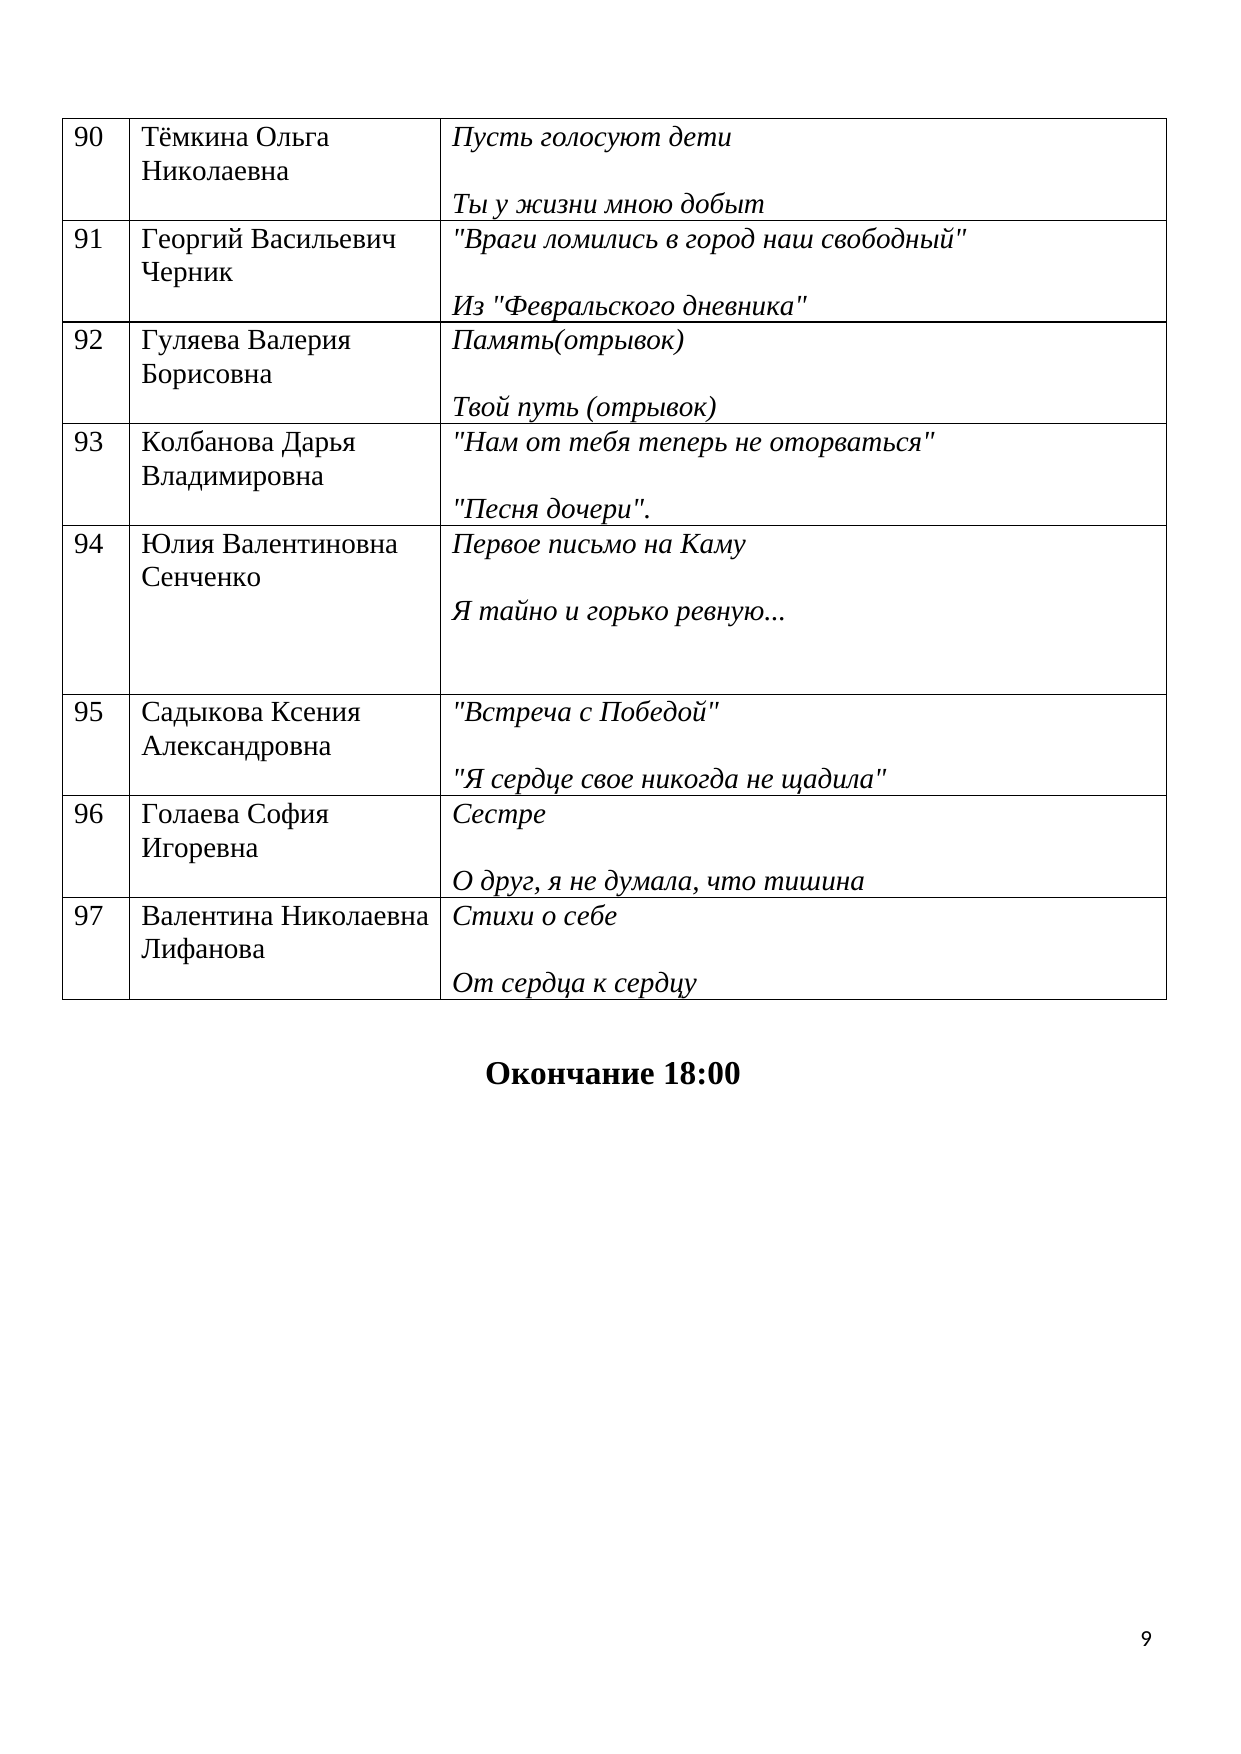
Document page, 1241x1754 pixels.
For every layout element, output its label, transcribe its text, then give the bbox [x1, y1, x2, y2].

table_cell Стихи о себе От сердца к сердцу [441, 898, 1166, 998]
table_cell 97 [63, 898, 129, 998]
table_cell Юлия Валентиновна Сенченко [130, 526, 440, 693]
table_cell Голаева София Игоревна [130, 796, 440, 897]
table_cell Колбанова Дарья Владимировна [130, 424, 440, 525]
table_cell Георгий Васильевич Черник [130, 221, 440, 321]
table_cell 94 [63, 526, 129, 693]
table_cell "Враги ломились в город наш свободный" Из "Февральского дневника" [441, 221, 1166, 321]
table_cell Сестре О друг, я не думала, что тишина [441, 796, 1166, 897]
text Окончание 18:00 [74, 1053, 1152, 1092]
table_cell 96 [63, 796, 129, 897]
table_cell "Встреча с Победой" "Я сердце свое никогда не щадила" [441, 695, 1166, 795]
table_cell 92 [63, 323, 129, 423]
table_cell 93 [63, 424, 129, 525]
table_cell Тёмкина Ольга Николаевна [130, 119, 440, 220]
table_cell 90 [63, 119, 129, 220]
table_cell Память(отрывок) Твой путь (отрывок) [441, 323, 1166, 423]
table_cell Гуляева Валерия Борисовна [130, 323, 440, 423]
table_cell Садыкова Ксения Александровна [130, 695, 440, 795]
table_cell 95 [63, 695, 129, 795]
table_cell Первое письмо на Каму Я тайно и горько ревную... [441, 526, 1166, 693]
table_cell 91 [63, 221, 129, 321]
table_cell "Нам от тебя теперь не оторваться" "Песня дочери". [441, 424, 1166, 525]
table_cell Валентина Николаевна Лифанова [130, 898, 440, 998]
table_cell Пусть голосуют дети Ты у жизни мною добыт [441, 119, 1166, 220]
